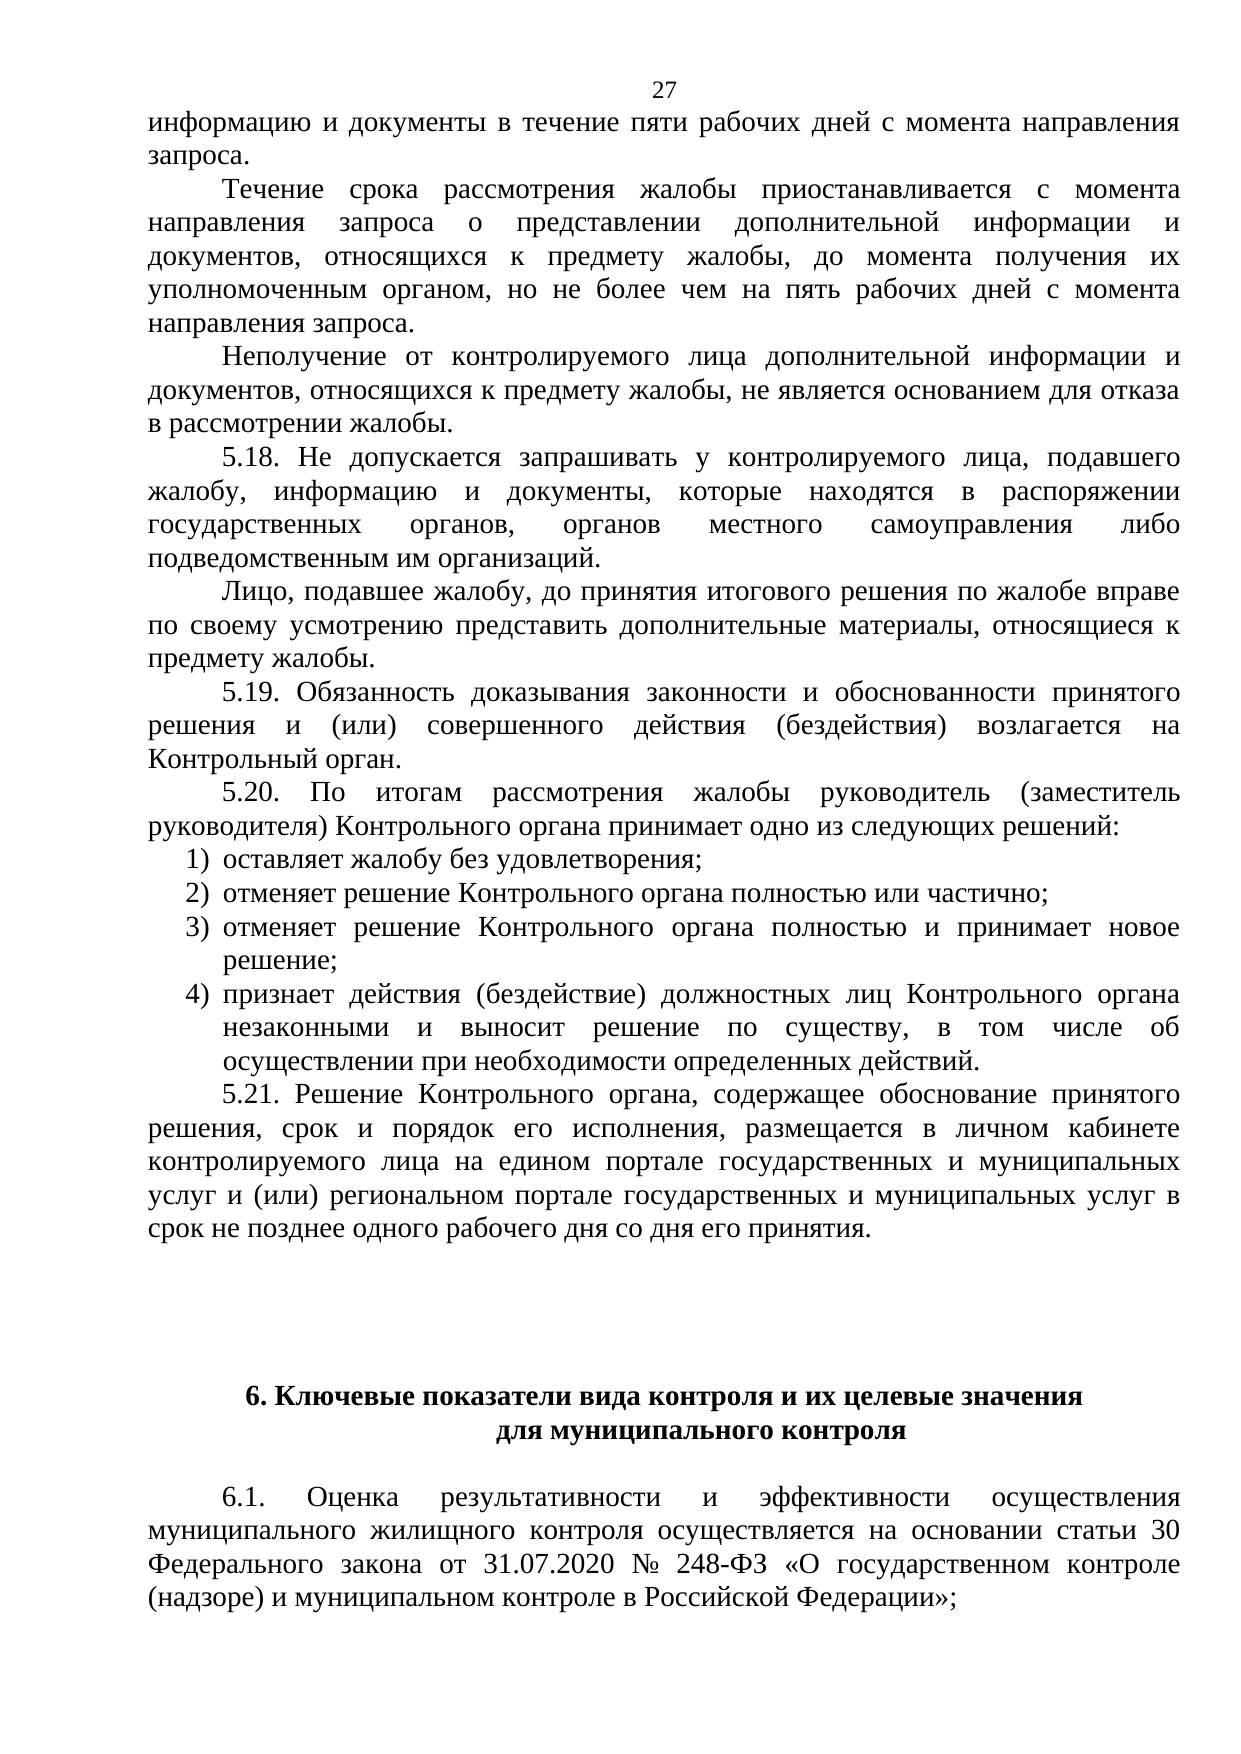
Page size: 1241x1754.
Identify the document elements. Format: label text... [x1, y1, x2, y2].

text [148, 104, 1181, 171]
text 5.18. Не допускается запрашивать у контролируемого лица, подавшего жалобу, информацию и документы, которые находятся в распоряжении государственных органов, органов местного самоуправления либо подведомственным им организаций. [148, 439, 1181, 573]
list признает действия (бездействие) должностных лиц Контрольного органа незаконными и выносит решение по существу, в том числе об осуществлении при необходимости определенных действий. [185, 976, 1181, 1076]
list отменяет решение Контрольного органа полностью или частично; [185, 875, 1181, 909]
text Лицо, подавшее жалобу, до принятия итогового решения по жалобе вправе по своему усмотрению представить дополнительные материалы, относящиеся к предмету жалобы. [148, 573, 1181, 674]
text 5.21. Решение Контрольного органа, содержащее обоснование принятого решения, срок и порядок его исполнения, размещается в личном кабинете контролируемого лица на едином портале государственных и муниципальных услуг и (или) региональном портале государственных и муниципальных услуг в срок не позднее одного рабочего дня со дня его принятия. [148, 1076, 1181, 1244]
text Течение срока рассмотрения жалобы приостанавливается с момента направления запроса о представлении дополнительной информации и документов, относящихся к предмету жалобы, до момента получения их уполномоченным органом, но не более чем на пять рабочих дней с момента направления запроса. [148, 171, 1181, 338]
text Неполучение от контролируемого лица дополнительной информации и документов, относящихся к предмету жалобы, не является основанием для отказа в рассмотрении жалобы. [148, 338, 1181, 439]
list отменяет решение Контрольного органа полностью и принимает новое решение; [185, 909, 1181, 976]
text 5.20. По итогам рассмотрения жалобы руководитель (заместитель руководителя) Контрольного органа принимает одно из следующих решений: [148, 774, 1181, 842]
text 5.19. Обязанность доказывания законности и обоснованности принятого решения и (или) совершенного действия (бездействия) возлагается на Контрольный орган. [148, 674, 1181, 774]
text для муниципального контроля [148, 1412, 1181, 1445]
text 6.1. Оценка результативности и эффективности осуществления муниципального жилищного контроля осуществляется на основании статьи 30 Федерального закона от 31.07.2020 № 248-ФЗ «О государственном контроле (надзоре) и муниципальном контроле в Российской Федерации»; [148, 1479, 1181, 1613]
text 6. Ключевые показатели вида контроля и их целевые значения [148, 1378, 1181, 1412]
list оставляет жалобу без удовлетворения; [185, 842, 1181, 875]
